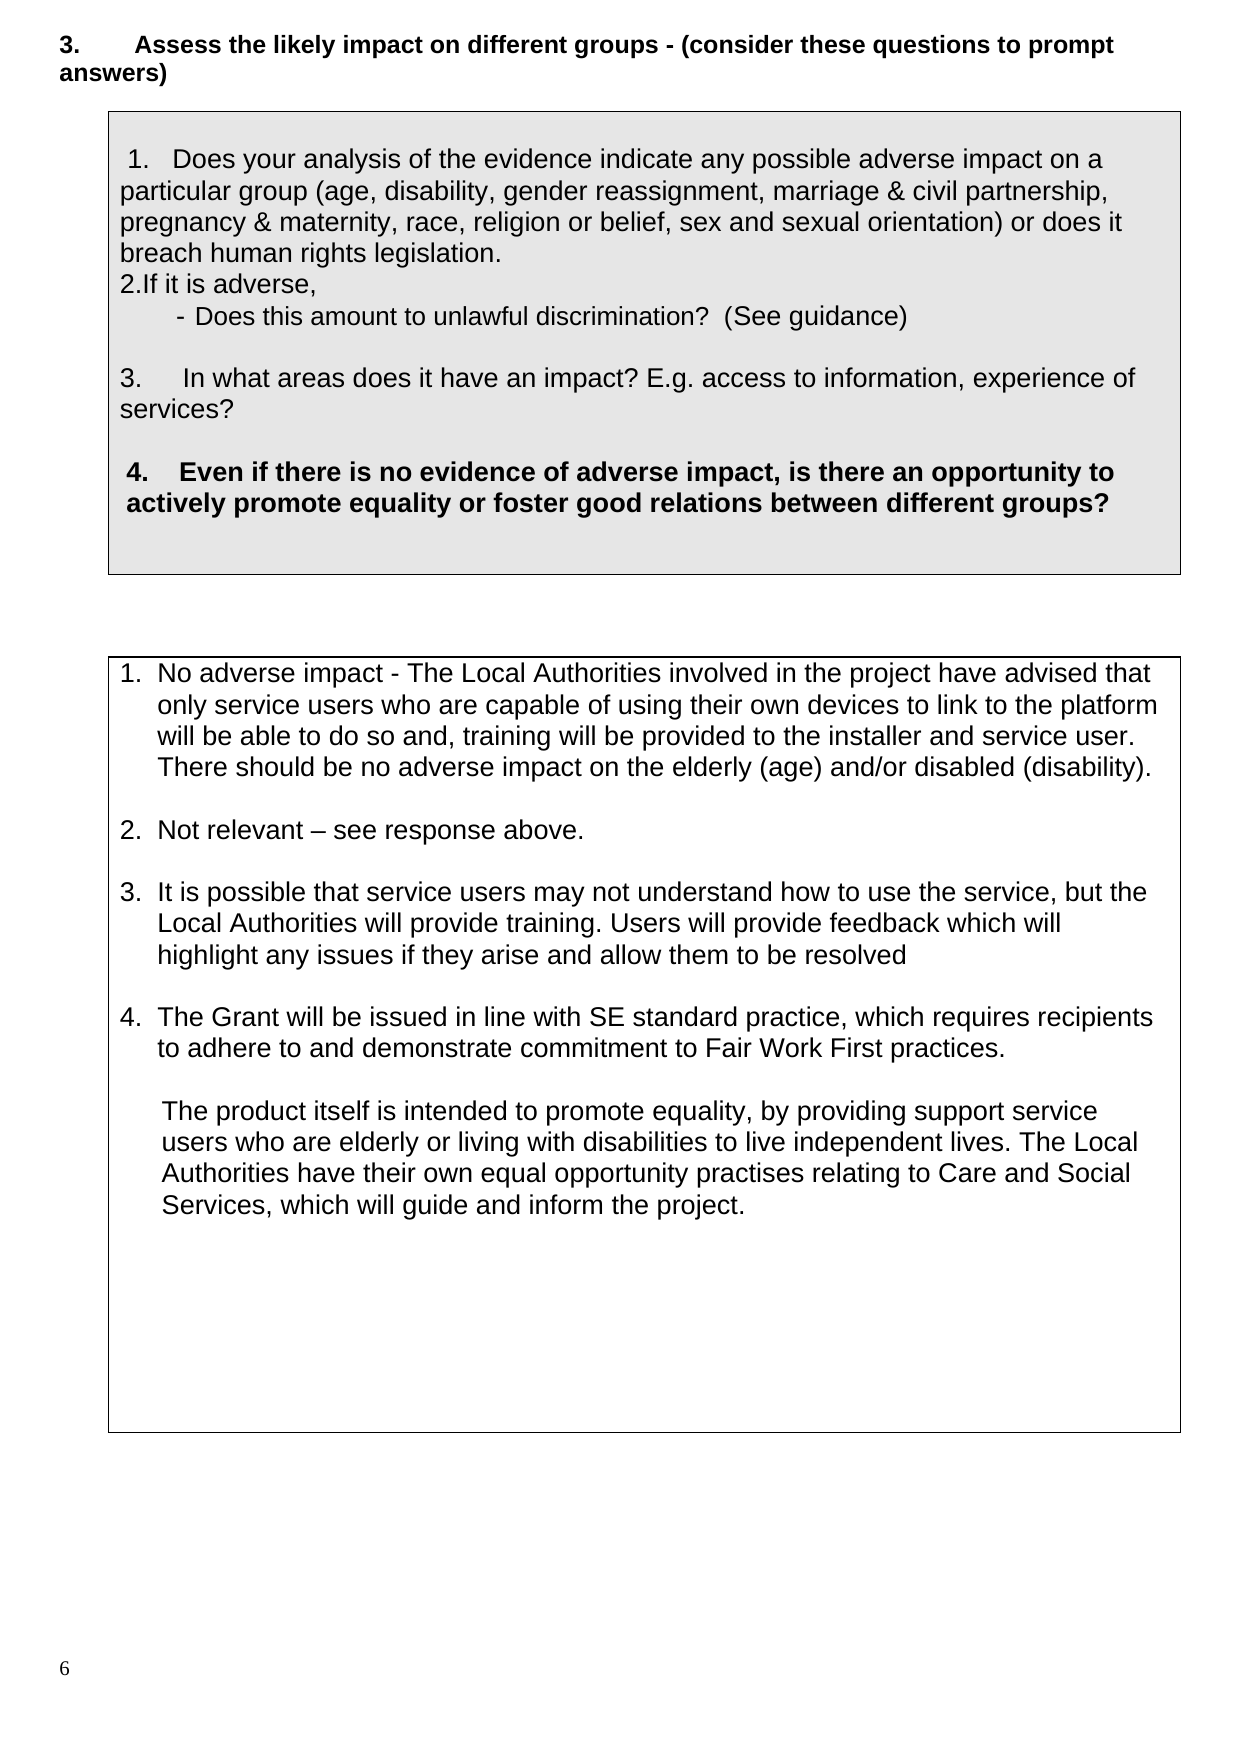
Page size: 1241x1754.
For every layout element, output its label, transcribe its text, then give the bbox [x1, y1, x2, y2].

table_header 1. Does your analysis of the evidence indicate any possible adverse impact on a particular group (age, disability, gender reassignment, marriage & civil partnership, pregnancy & maternity, race, religion or belief, sex and sexual orientation) or does it breach human rights legislation. 2.If it is adverse, Does this amount to unlawful discrimination? (See guidance) 3. In what areas does it have an impact? E.g. access to information, experience of services? 4. Even if there is no evidence of adverse impact, is there an opportunity to actively promote equality or foster good relations between different groups? [109, 112, 1180, 574]
table_header No adverse impact - The Local Authorities involved in the project have advised that only service users who are capable of using their own devices to link to the platform will be able to do so and, training will be provided to the installer and service user. There should be no adverse impact on the elderly (age) and/or disabled (disability). Not relevant – see response above. It is possible that service users may not understand how to use the service, but the Local Authorities will provide training. Users will provide feedback which will highlight any issues if they arise and allow them to be resolved The Grant will be issued in line with SE standard practice, which requires recipients to adhere to and demonstrate commitment to Fair Work First practices. The product itself is intended to promote equality, by providing support service users who are elderly or living with disabilities to live independent lives. The Local Authorities have their own equal opportunity practises relating to Care and Social Services, which will guide and inform the project. [109, 658, 1180, 1432]
subtitle 3. Assess the likely impact on different groups - (consider these questions to prompt answers) [59, 29, 1181, 87]
